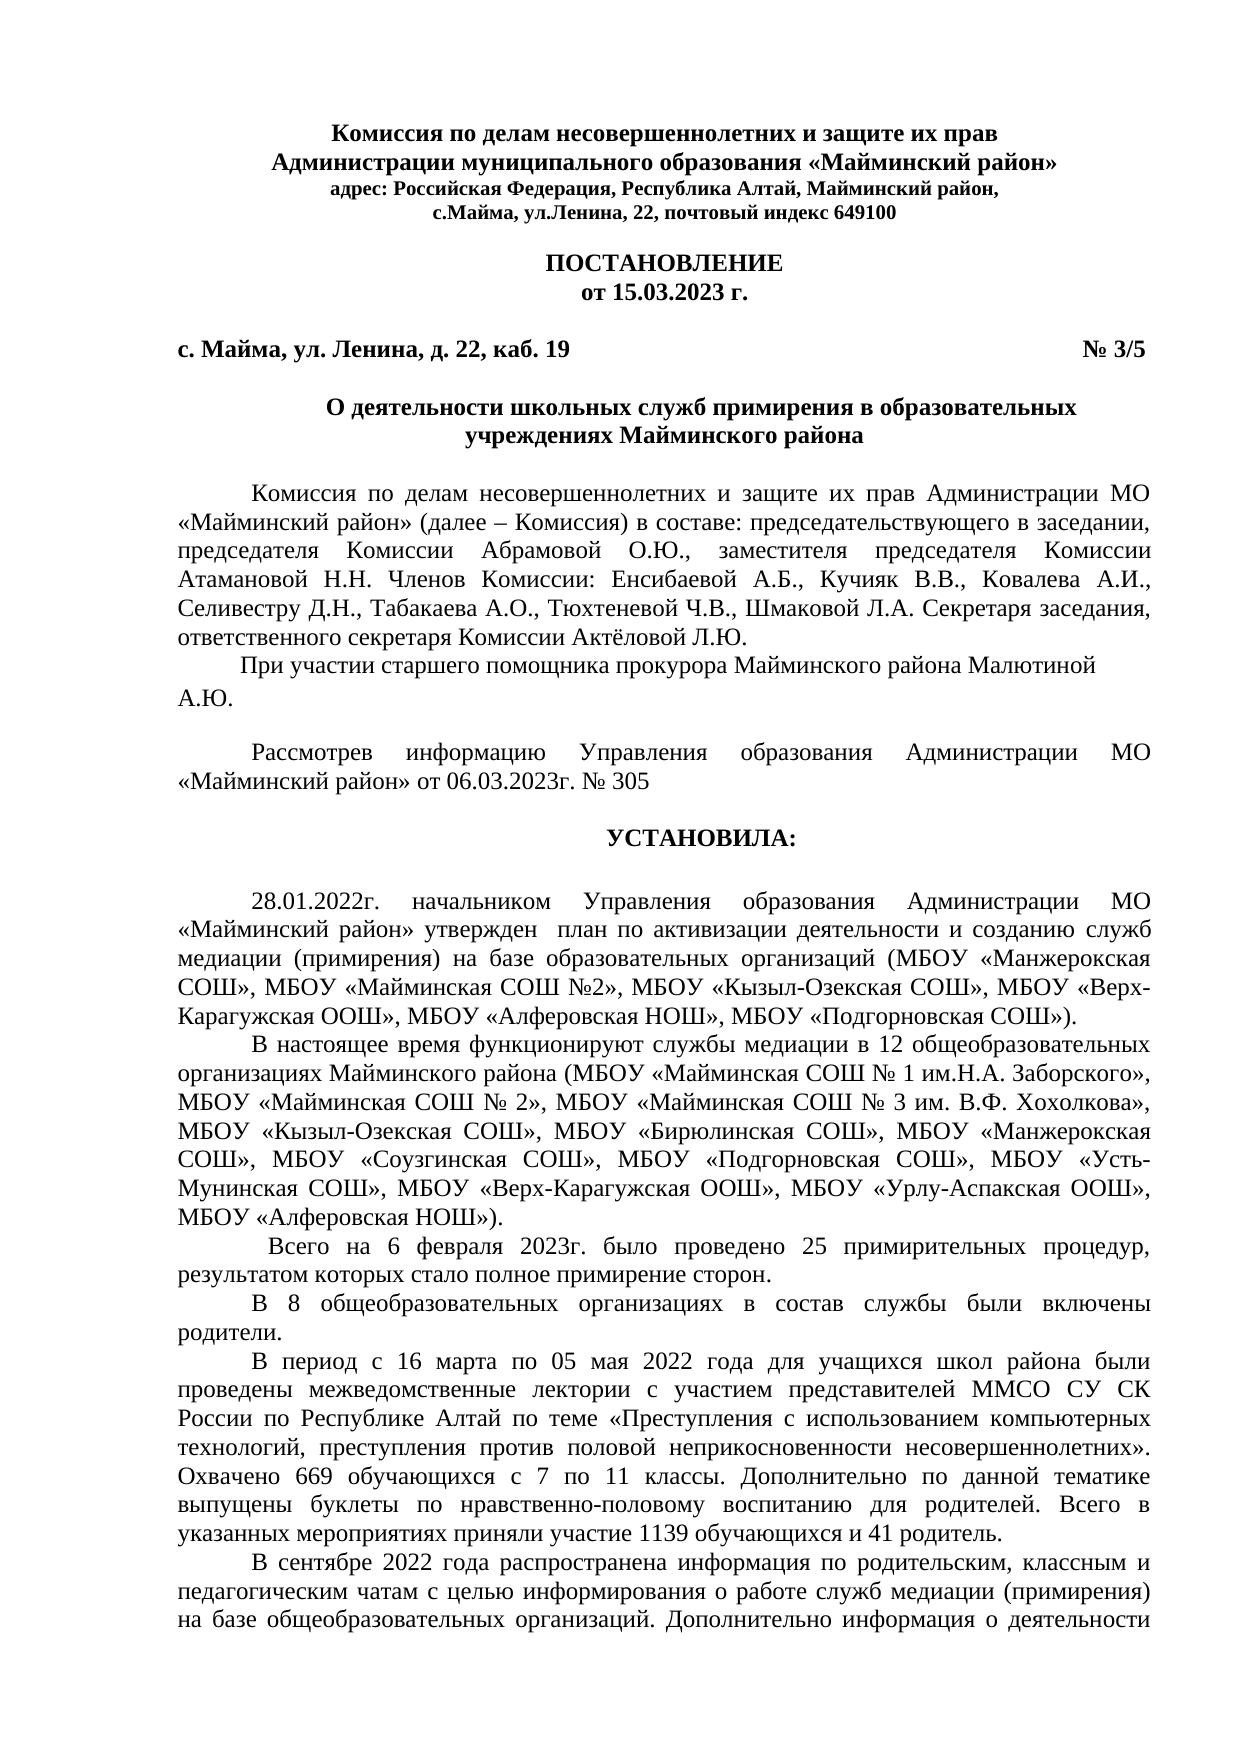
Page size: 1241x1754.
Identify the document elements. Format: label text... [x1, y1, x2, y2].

text 28.01.2022г. начальником Управления образования Администрации МО «Майминский район» утвержден план по активизации деятельности и созданию служб медиации (примирения) на базе образовательных организаций (МБОУ «Манжерокская СОШ», МБОУ «Майминская СОШ №2», МБОУ «Кызыл-Озекская СОШ», МБОУ «Верх-Карагужская ООШ», МБОУ «Алферовская НОШ», МБОУ «Подгорновская СОШ»). [177, 886, 1152, 1029]
list УСТАНОВИЛА: [177, 823, 1152, 852]
text При участии старшего помощника прокурора Майминского района Малютиной А.Ю. [177, 650, 1152, 712]
text Администрации муниципального образования «Майминский район» [177, 147, 1152, 176]
text ПОСТАНОВЛЕНИЕ [177, 248, 1152, 277]
list О деятельности школьных служб примирения в образовательных учреждениях Майминского района [177, 392, 1152, 449]
text адрес: Российская Федерация, Республика Алтай, Майминский район, [177, 176, 1152, 200]
text В настоящее время функционируют службы медиации в 12 общеобразовательных организациях Майминского района (МБОУ «Майминская СОШ № 1 им.Н.А. Заборского», МБОУ «Майминская СОШ № 2», МБОУ «Майминская СОШ № 3 им. В.Ф. Хохолкова», МБОУ «Кызыл-Озекская СОШ», МБОУ «Бирюлинская СОШ», МБОУ «Манжерокская СОШ», МБОУ «Соузгинская СОШ», МБОУ «Подгорновская СОШ», МБОУ «Усть-Мунинская СОШ», МБОУ «Верх-Карагужская ООШ», МБОУ «Урлу-Аспакская ООШ», МБОУ «Алферовская НОШ»). [177, 1029, 1152, 1231]
text с.Майма, ул.Ленина, 22, почтовый индекс 649100 [177, 200, 1152, 224]
text В период с 16 марта по 05 мая 2022 года для учащихся школ района были проведены межведомственные лектории с участием представителей ММСО СУ СК России по Республике Алтай по теме «Преступления с использованием компьютерных технологий, преступления против половой неприкосновенности несовершеннолетних». Охвачено 669 обучающихся с 7 по 11 классы. Дополнительно по данной тематике выпущены буклеты по нравственно-половому воспитанию для родителей. Всего в указанных мероприятиях приняли участие 1139 обучающихся и 41 родитель. [177, 1346, 1152, 1547]
text от 15.03.2023 г. [177, 277, 1152, 305]
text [177, 1547, 1152, 1633]
text Комиссия по делам несовершеннолетних и защите их прав [177, 118, 1152, 147]
text с. Майма, ул. Ленина, д. 22, каб. 19 № 3/5 [177, 334, 1152, 363]
text Всего на 6 февраля 2023г. было проведено 25 примирительных процедур, результатом которых стало полное примирение сторон. [177, 1231, 1152, 1288]
text Комиссия по делам несовершеннолетних и защите их прав Администрации МО «Майминский район» (далее – Комиссия) в составе: председательствующего в заседании, председателя Комиссии Абрамовой О.Ю., заместителя председателя Комиссии Атамановой Н.Н. Членов Комиссии: Енсибаевой А.Б., Кучияк В.В., Ковалева А.И., Селивестру Д.Н., Табакаева А.О., Тюхтеневой Ч.В., Шмаковой Л.А. Секретаря заседания, ответственного секретаря Комиссии Актёловой Л.Ю. [177, 478, 1152, 650]
text В 8 общеобразовательных организациях в состав службы были включены родители. [177, 1288, 1152, 1346]
text Рассмотрев информацию Управления образования Администрации МО «Майминский район» от 06.03.2023г. № 305 [177, 737, 1152, 795]
